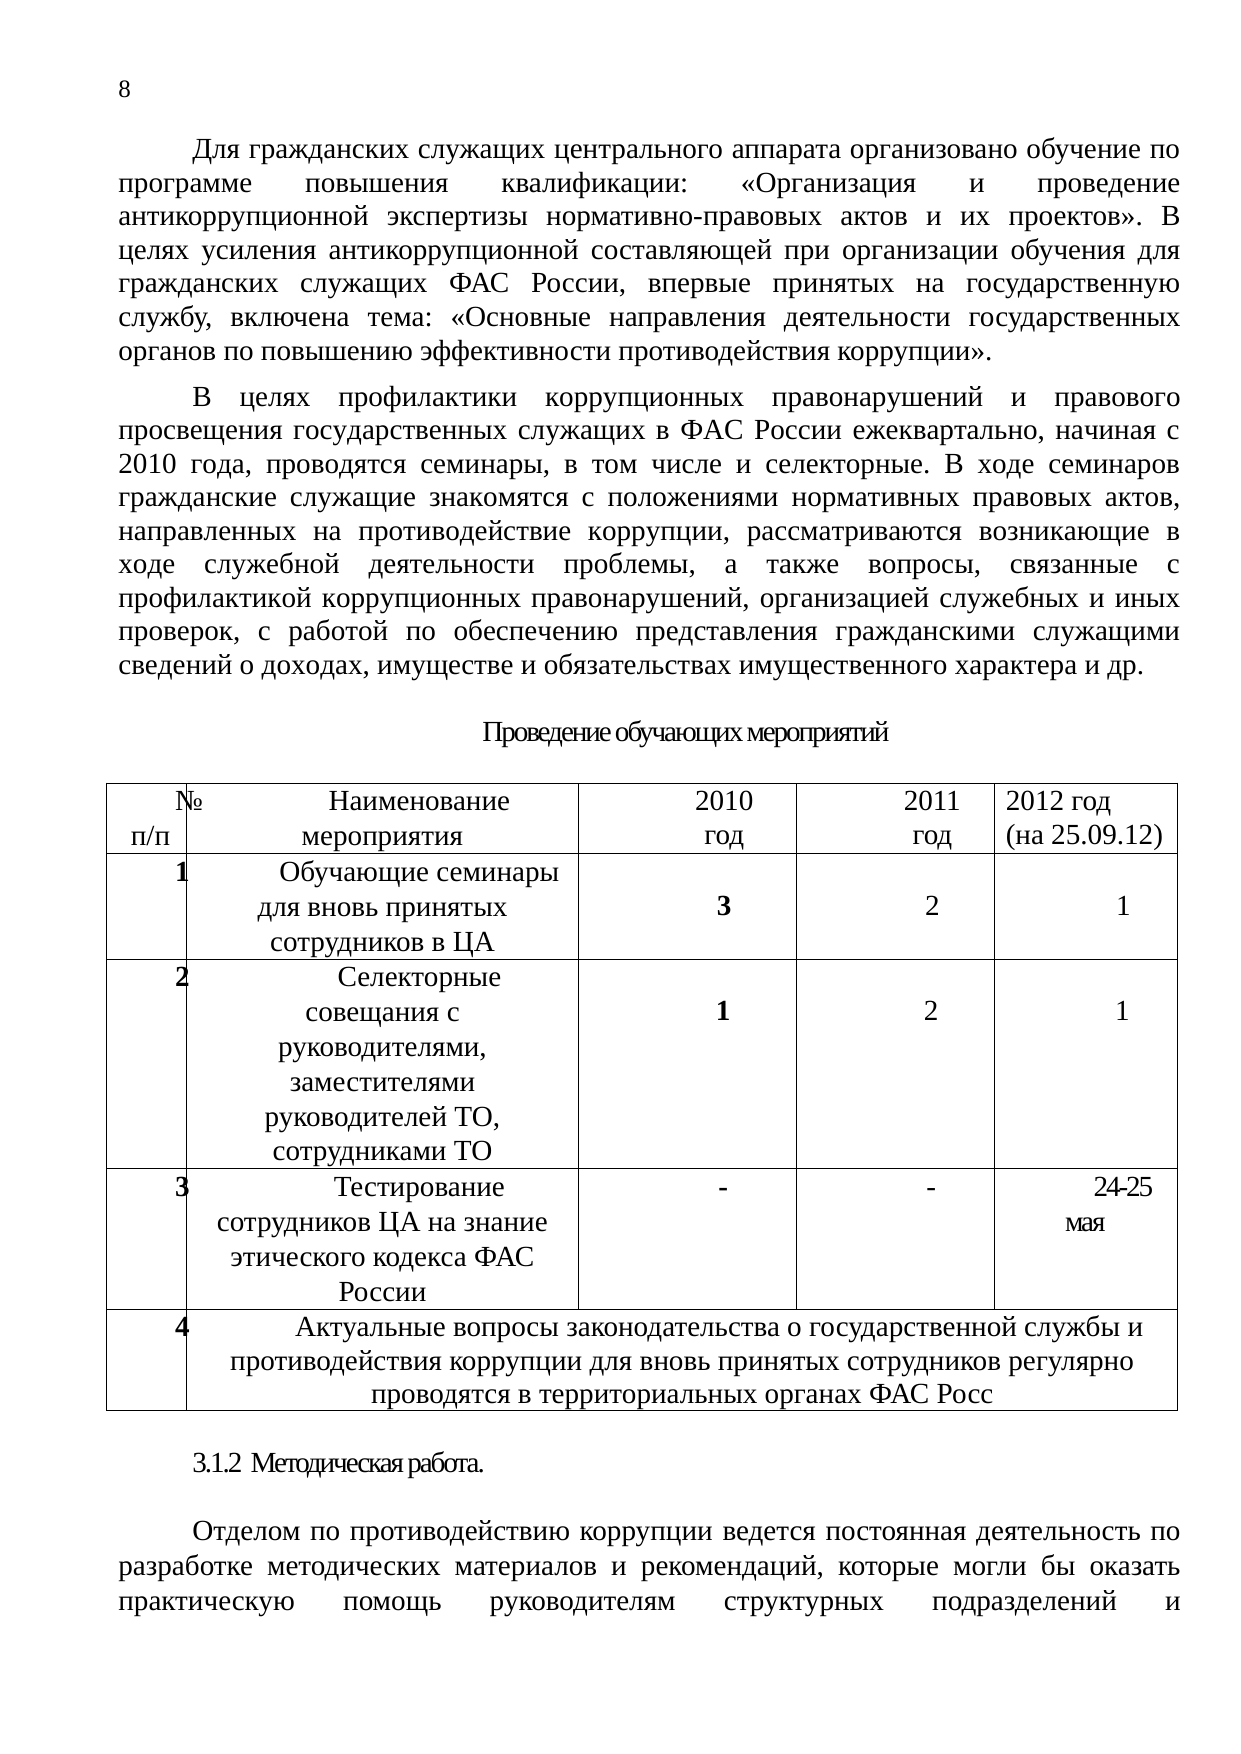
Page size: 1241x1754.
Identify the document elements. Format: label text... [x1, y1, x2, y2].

table_cell - [797, 1169, 994, 1308]
table_cell Обучающие семинары для вновь принятых сотрудников в ЦА [187, 854, 578, 958]
table_header Наименование мероприятия [187, 784, 578, 853]
table_cell Селекторные совещания с руководителями, заместителями руководителей ТО, сотрудниками ТО [187, 960, 578, 1168]
table_cell - [579, 1169, 796, 1308]
text 3.1.2 Методическая работа. [118, 1445, 1181, 1479]
table_header 2011 год [797, 784, 994, 853]
text Проведение обучающих мероприятий [118, 714, 1181, 749]
text Для гражданских служащих центрального аппарата организовано обучение по программе повышения квалификации: «Организация и проведение антикоррупционной экспертизы нормативно-правовых актов и их проектов». В целях усиления антикоррупционной составляющей при организации обучения для гражданских служащих ФАС России, впервые принятых на государственную службу, включена тема: «Основные направления деятельности государственных органов по повышению эффективности противодействия коррупции». [118, 131, 1181, 366]
table_cell 2 [797, 854, 994, 958]
table_cell 3 [579, 854, 796, 958]
table_header 2010 год [579, 784, 796, 853]
table_cell Тестирование сотрудников ЦА на знание этического кодекса ФАС России [187, 1169, 578, 1308]
table_cell 4 [107, 1310, 186, 1410]
table_cell 24-25 мая [995, 1169, 1177, 1308]
table_cell 2 [797, 960, 994, 1168]
table_cell Актуальные вопросы законодательства о государственной службы и противодействия коррупции для вновь принятых сотрудников регулярно проводятся в территориальных органах ФАС Росс [187, 1310, 1177, 1410]
table_cell 1 [107, 854, 186, 958]
table_cell 3 [107, 1169, 186, 1308]
table_cell 2 [107, 960, 186, 1168]
table_cell 1 [995, 960, 1177, 1168]
table_header 2012 год (на 25.09.12) [995, 784, 1177, 853]
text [118, 1513, 1181, 1617]
table_cell 1 [579, 960, 796, 1168]
table_cell 1 [995, 854, 1177, 958]
text В целях профилактики коррупционных правонарушений и правового просвещения государственных служащих в ФАС России ежеквартально, начиная с 2010 года, проводятся семинары, в том числе и селекторные. В ходе семинаров гражданские служащие знакомятся с положениями нормативных правовых актов, направленных на противодействие коррупции, рассматриваются возникающие в ходе служебной деятельности проблемы, а также вопросы, связанные с профилактикой коррупционных правонарушений, организацией служебных и иных проверок, с работой по обеспечению представления гражданскими служащими сведений о доходах, имуществе и обязательствах имущественного характера и др. [118, 379, 1181, 681]
table_header № п/п [107, 784, 186, 853]
